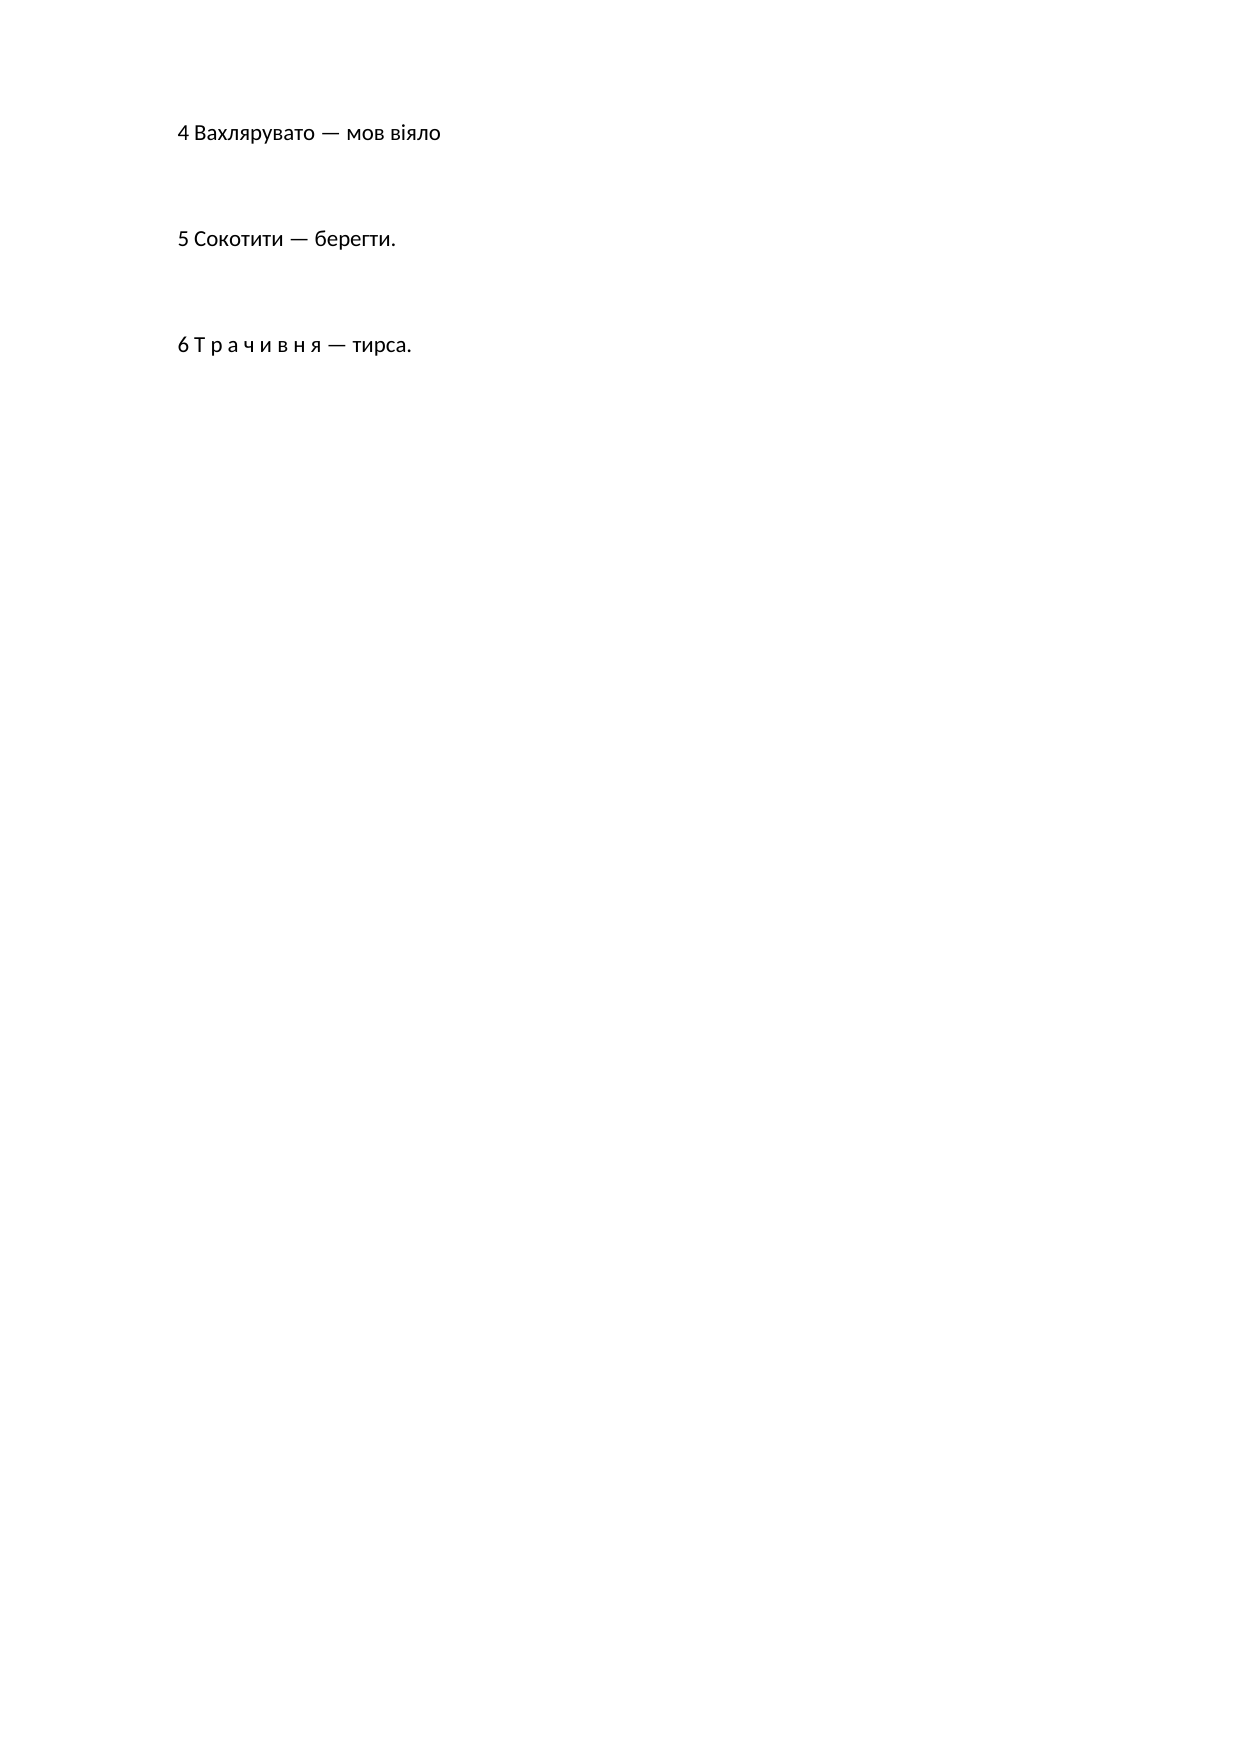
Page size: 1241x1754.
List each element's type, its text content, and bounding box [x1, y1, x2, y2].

text 5 Сокотити — берегти. [177, 224, 1152, 252]
text 6 Т р а ч и в н я — тирса. [177, 330, 1152, 358]
text 4 Вахлярувато — мов віяло [177, 118, 1152, 146]
